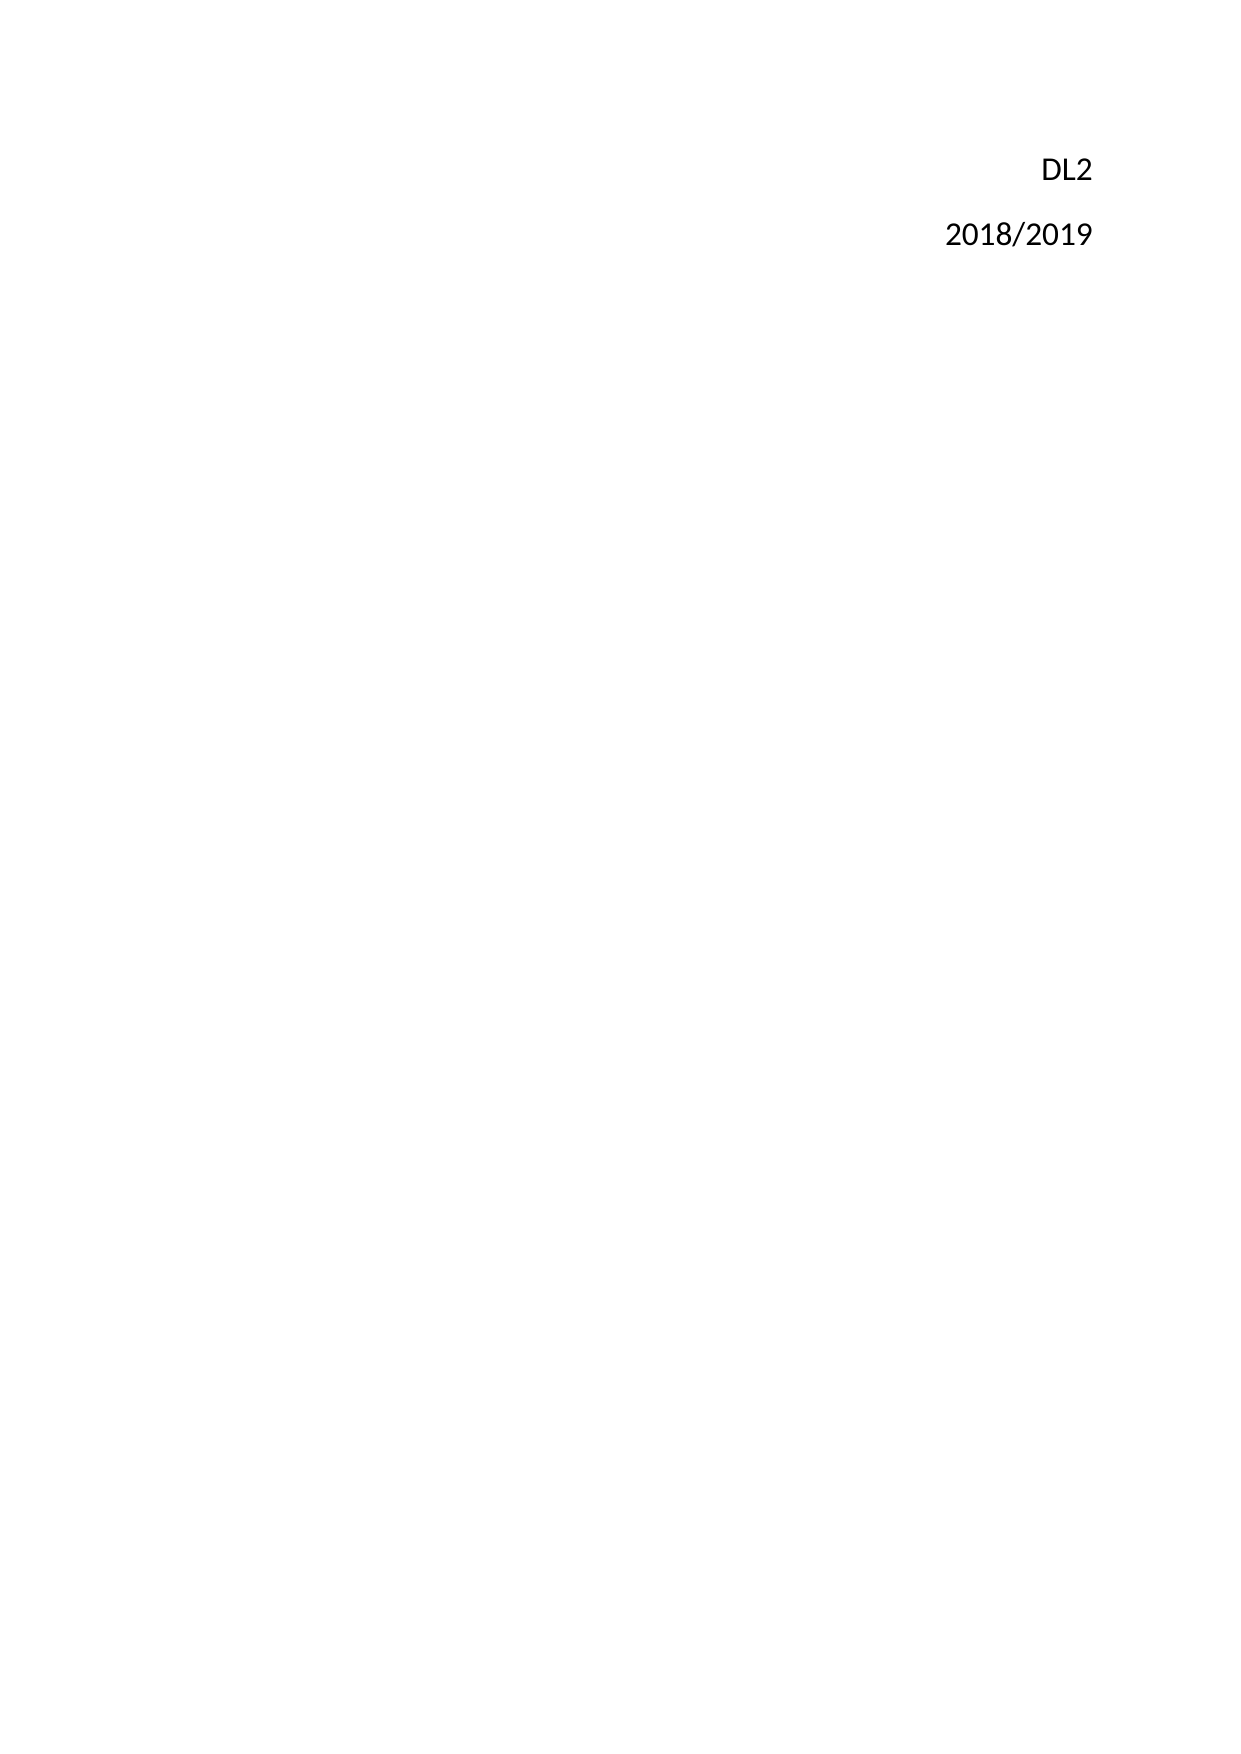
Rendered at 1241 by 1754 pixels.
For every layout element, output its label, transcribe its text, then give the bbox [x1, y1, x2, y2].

text 2018/2019 [148, 213, 1093, 254]
text DL2 [148, 148, 1093, 188]
